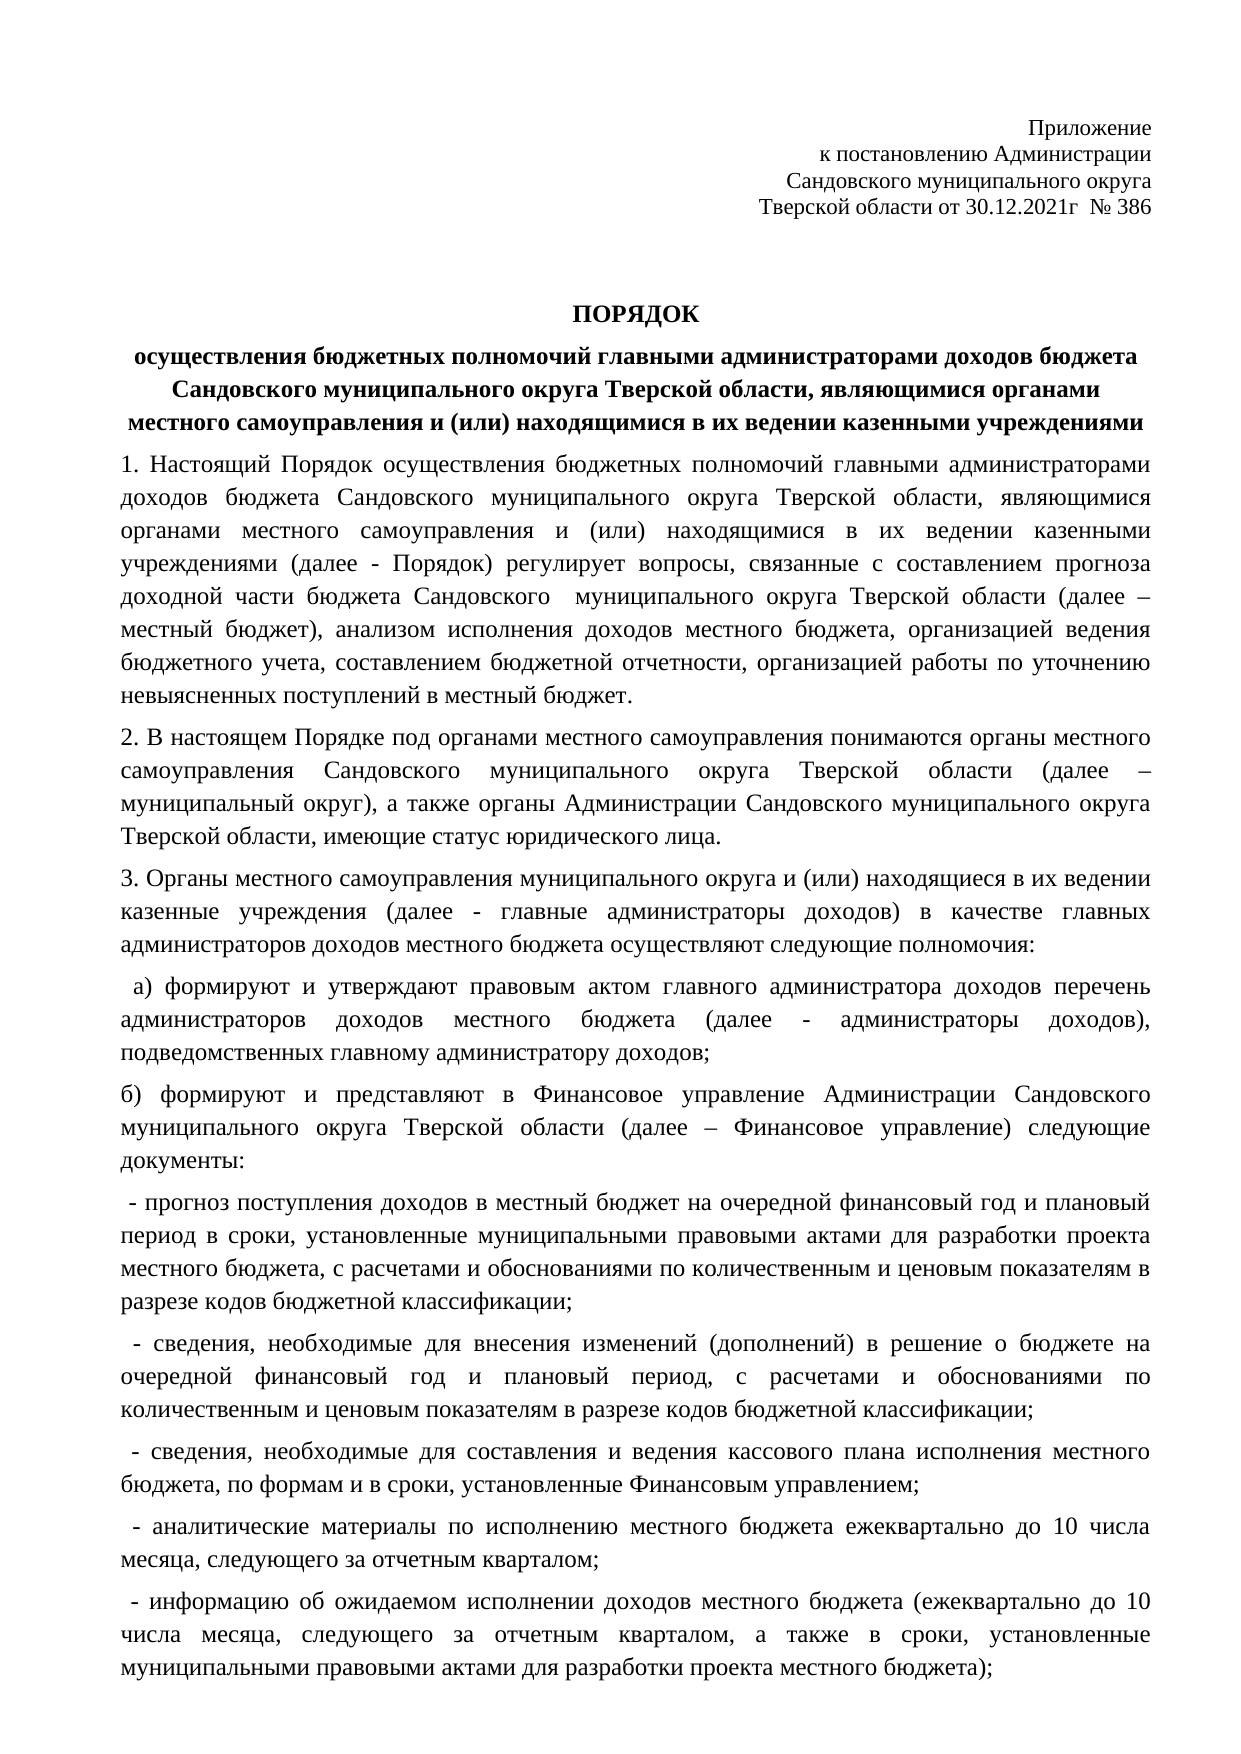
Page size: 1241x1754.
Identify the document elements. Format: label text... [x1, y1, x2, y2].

text - аналитические материалы по исполнению местного бюджета ежеквартально до 10 числа месяца, следующего за отчетным кварталом; [120, 1511, 1152, 1573]
text б) формируют и представляют в Финансовое управление Администрации Сандовского муниципального округа Тверской области (далее – Финансовое управление) следующие документы: [120, 1079, 1152, 1174]
text Тверской области от 30.12.2021г № 386 [120, 193, 1152, 219]
text - сведения, необходимые для составления и ведения кассового плана исполнения местного бюджета, по формам и в сроки, установленные Финансовым управлением; [120, 1436, 1152, 1498]
text Сандовского муниципального округа [120, 167, 1152, 193]
text ПОРЯДОК [120, 299, 1152, 328]
text а) формируют и утверждают правовым актом главного администратора доходов перечень администраторов доходов местного бюджета (далее - администраторы доходов), подведомственных главному администратору доходов; [120, 971, 1152, 1066]
list Приложение [120, 114, 1152, 141]
text 1. Настоящий Порядок осуществления бюджетных полномочий главными администраторами доходов бюджета Сандовского муниципального округа Тверской области, являющимися органами местного самоуправления и (или) находящимися в их ведении казенными учреждениями (далее - Порядок) регулирует вопросы, связанные с составлением прогноза доходной части бюджета Сандовского муниципального округа Тверской области (далее – местный бюджет), анализом исполнения доходов местного бюджета, организацией ведения бюджетного учета, составлением бюджетной отчетности, организацией работы по уточнению невыясненных поступлений в местный бюджет. [120, 449, 1152, 709]
text - прогноз поступления доходов в местный бюджет на очередной финансовый год и плановый период в сроки, установленные муниципальными правовыми актами для разработки проекта местного бюджета, с расчетами и обоснованиями по количественным и ценовым показателям в разрезе кодов бюджетной классификации; [120, 1187, 1152, 1315]
text к постановлению Администрации [120, 141, 1152, 167]
text 3. Органы местного самоуправления муниципального округа и (или) находящиеся в их ведении казенные учреждения (далее - главные администраторы доходов) в качестве главных администраторов доходов местного бюджета осуществляют следующие полномочия: [120, 863, 1152, 958]
text - информацию об ожидаемом исполнении доходов местного бюджета (ежеквартально до 10 числа месяца, следующего за отчетным кварталом, а также в сроки, установленные муниципальными правовыми актами для разработки проекта местного бюджета); [120, 1586, 1152, 1681]
text 2. В настоящем Порядке под органами местного самоуправления понимаются органы местного самоуправления Сандовского муниципального округа Тверской области (далее – муниципальный округ), а также органы Администрации Сандовского муниципального округа Тверской области, имеющие статус юридического лица. [120, 722, 1152, 850]
text - сведения, необходимые для внесения изменений (дополнений) в решение о бюджете на очередной финансовый год и плановый период, с расчетами и обоснованиями по количественным и ценовым показателям в разрезе кодов бюджетной классификации; [120, 1328, 1152, 1423]
text осуществления бюджетных полномочий главными администраторами доходов бюджета Сандовского муниципального округа Тверской области, являющимися органами местного самоуправления и (или) находящимися в их ведении казенными учреждениями [120, 341, 1152, 436]
